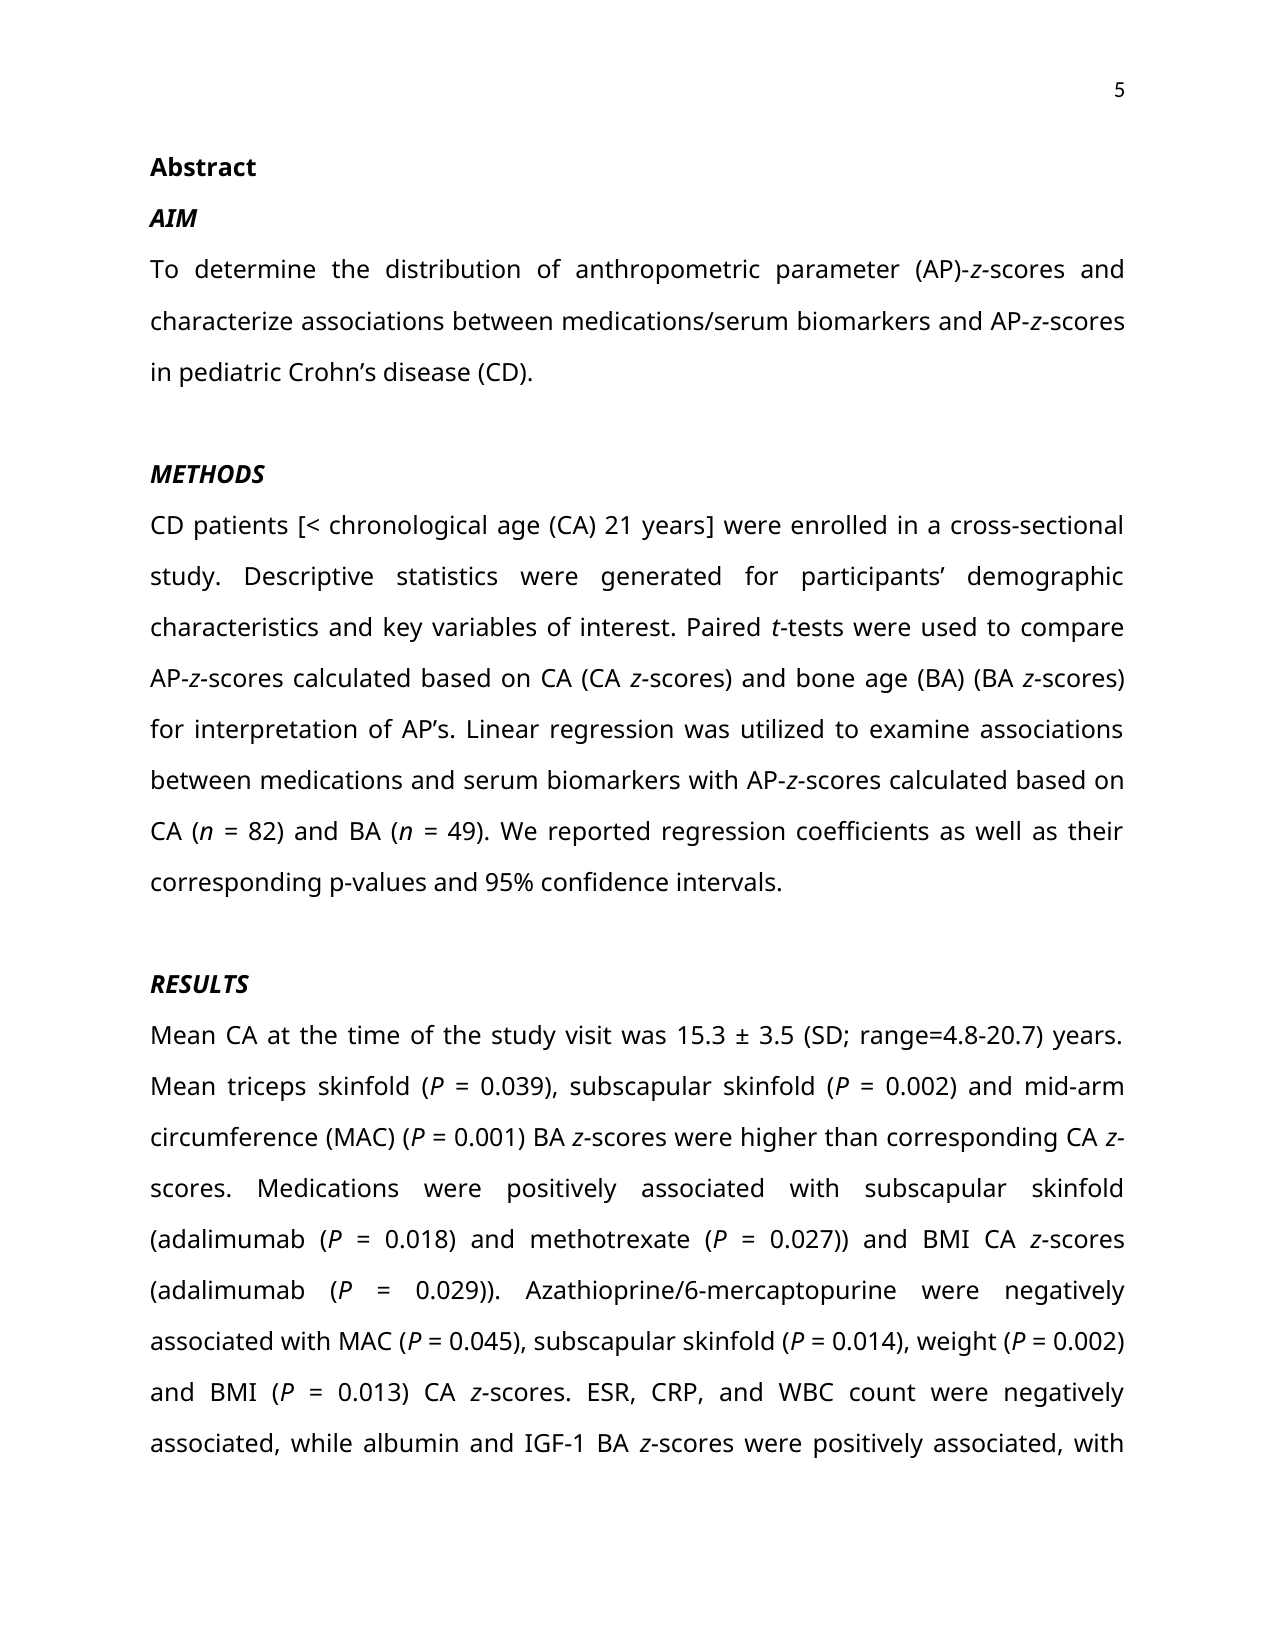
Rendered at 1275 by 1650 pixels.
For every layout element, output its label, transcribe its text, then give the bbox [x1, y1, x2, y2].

text Methods [150, 456, 1125, 490]
text Results [150, 967, 1125, 1001]
text Abstract [150, 150, 1125, 184]
text CD patients [< chronological age (CA) 21 years] were enrolled in a cross-sectional study. Descriptive statistics were generated for participants’ demographic characteristics and key variables of interest. Paired t-tests were used to compare AP-z-scores calculated based on CA (CA z-scores) and bone age (BA) (BA z-scores) for interpretation of AP’s. Linear regression was utilized to examine associations between medications and serum biomarkers with AP-z-scores calculated based on CA (n = 82) and BA (n = 49). We reported regression coefficients as well as their corresponding p-values and 95% confidence intervals. [150, 507, 1125, 899]
text Aim [150, 201, 1125, 235]
text To determine the distribution of anthropometric parameter (AP)-z-scores and characterize associations between medications/serum biomarkers and AP-z-scores in pediatric Crohn’s disease (CD). [150, 252, 1125, 388]
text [150, 1018, 1125, 1460]
